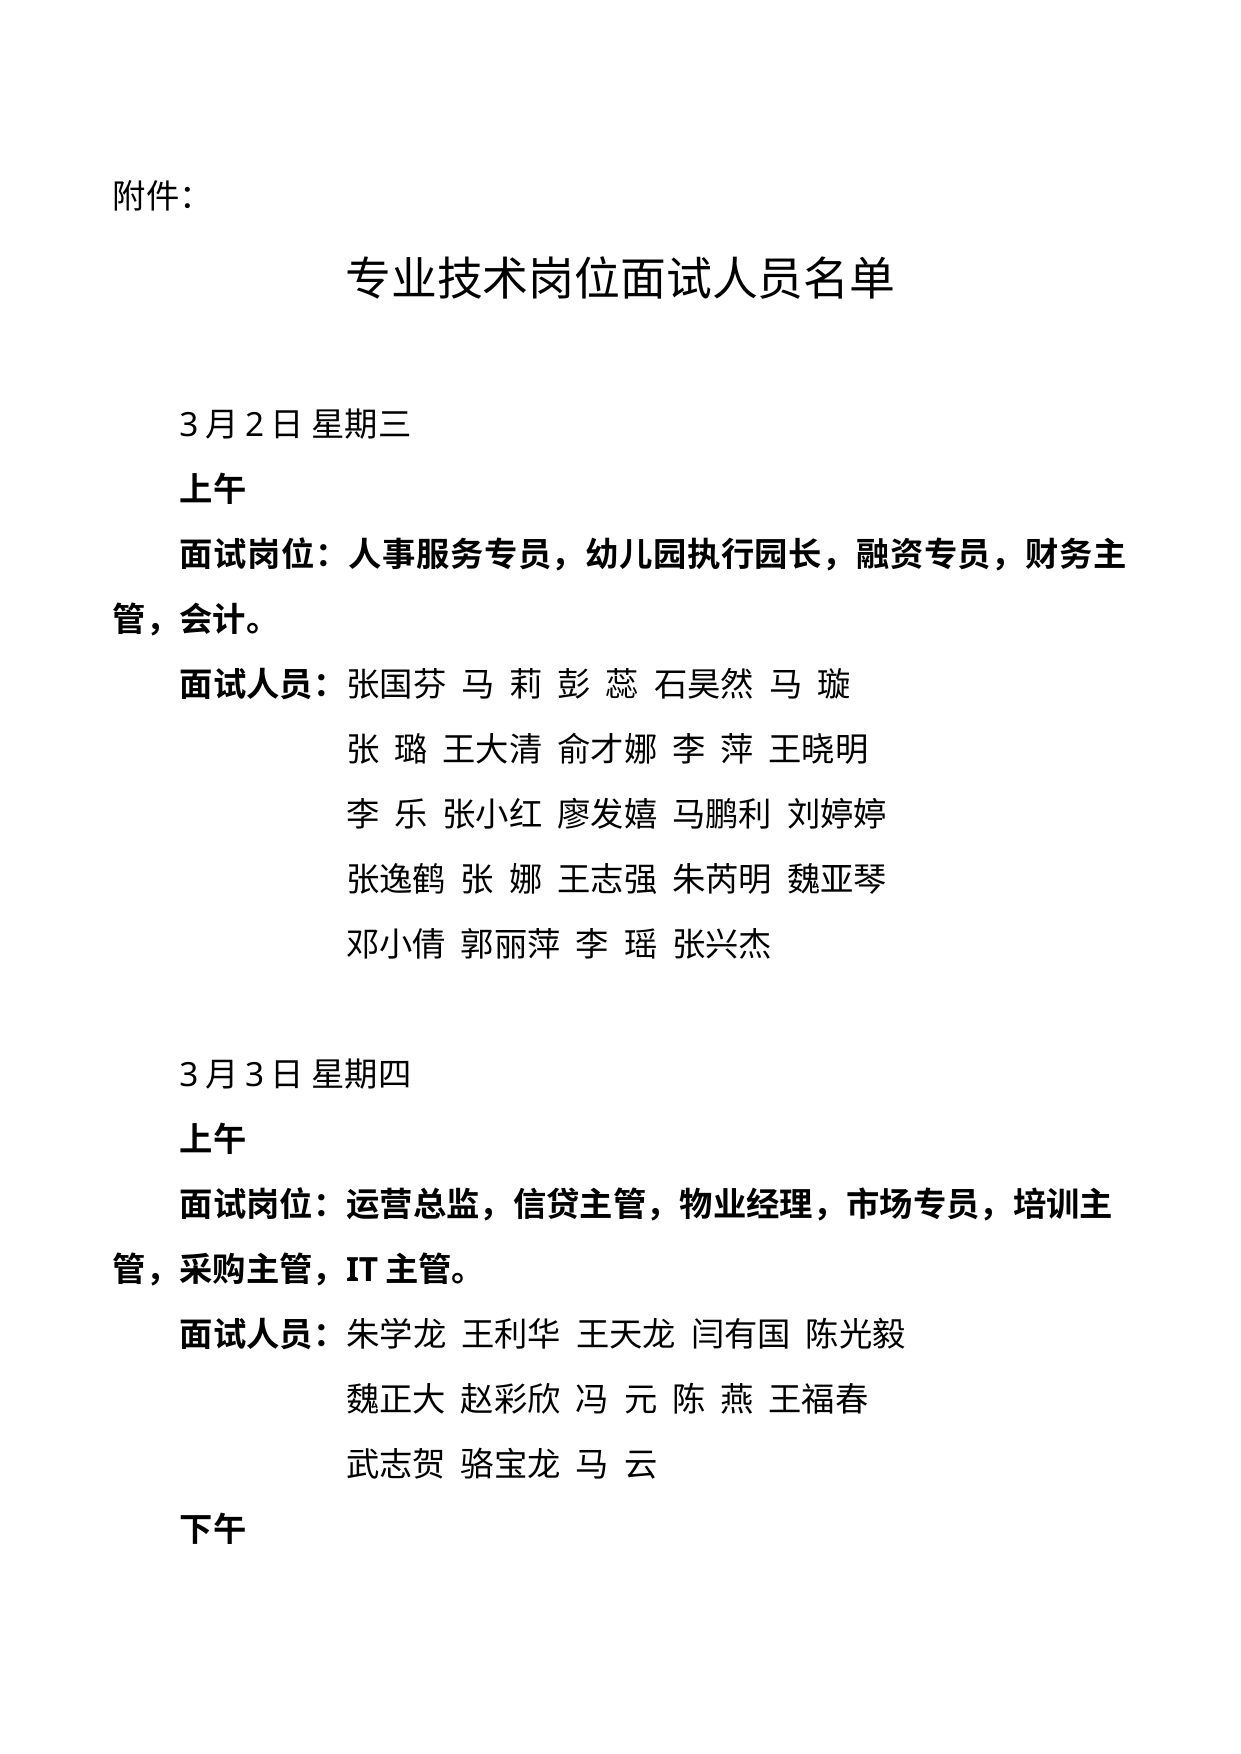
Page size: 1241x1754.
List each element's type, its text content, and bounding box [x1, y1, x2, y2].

text 3月3日 星期四 [112, 1039, 1128, 1104]
text 面试人员：张国芬 马 莉 彭 蕊 石昊然 马 璇 [112, 649, 1128, 714]
text 上午 [112, 1104, 1128, 1169]
text 邓小倩 郭丽萍 李 瑶 张兴杰 [112, 909, 1128, 974]
text 面试人员：朱学龙 王利华 王天龙 闫有国 陈光毅 [112, 1299, 1128, 1364]
text 3月2日 星期三 [112, 389, 1128, 454]
text 上午 [112, 454, 1128, 519]
text 下午 [112, 1494, 1128, 1559]
text 张逸鹤 张 娜 王志强 朱芮明 魏亚琴 [112, 844, 1128, 909]
text 附件： [112, 162, 1128, 227]
text 面试岗位：运营总监，信贷主管，物业经理，市场专员，培训主管，采购主管，IT主管。 [112, 1169, 1128, 1299]
text 魏正大 赵彩欣 冯 元 陈 燕 王福春 [112, 1364, 1128, 1429]
text 武志贺 骆宝龙 马 云 [112, 1429, 1128, 1494]
text 李 乐 张小红 廖发嬉 马鹏利 刘婷婷 [112, 779, 1128, 844]
text 张 璐 王大清 俞才娜 李 萍 王晓明 [112, 714, 1128, 779]
text 面试岗位：人事服务专员，幼儿园执行园长，融资专员，财务主管，会计。 [112, 519, 1128, 649]
text 专业技术岗位面试人员名单 [112, 227, 1128, 324]
